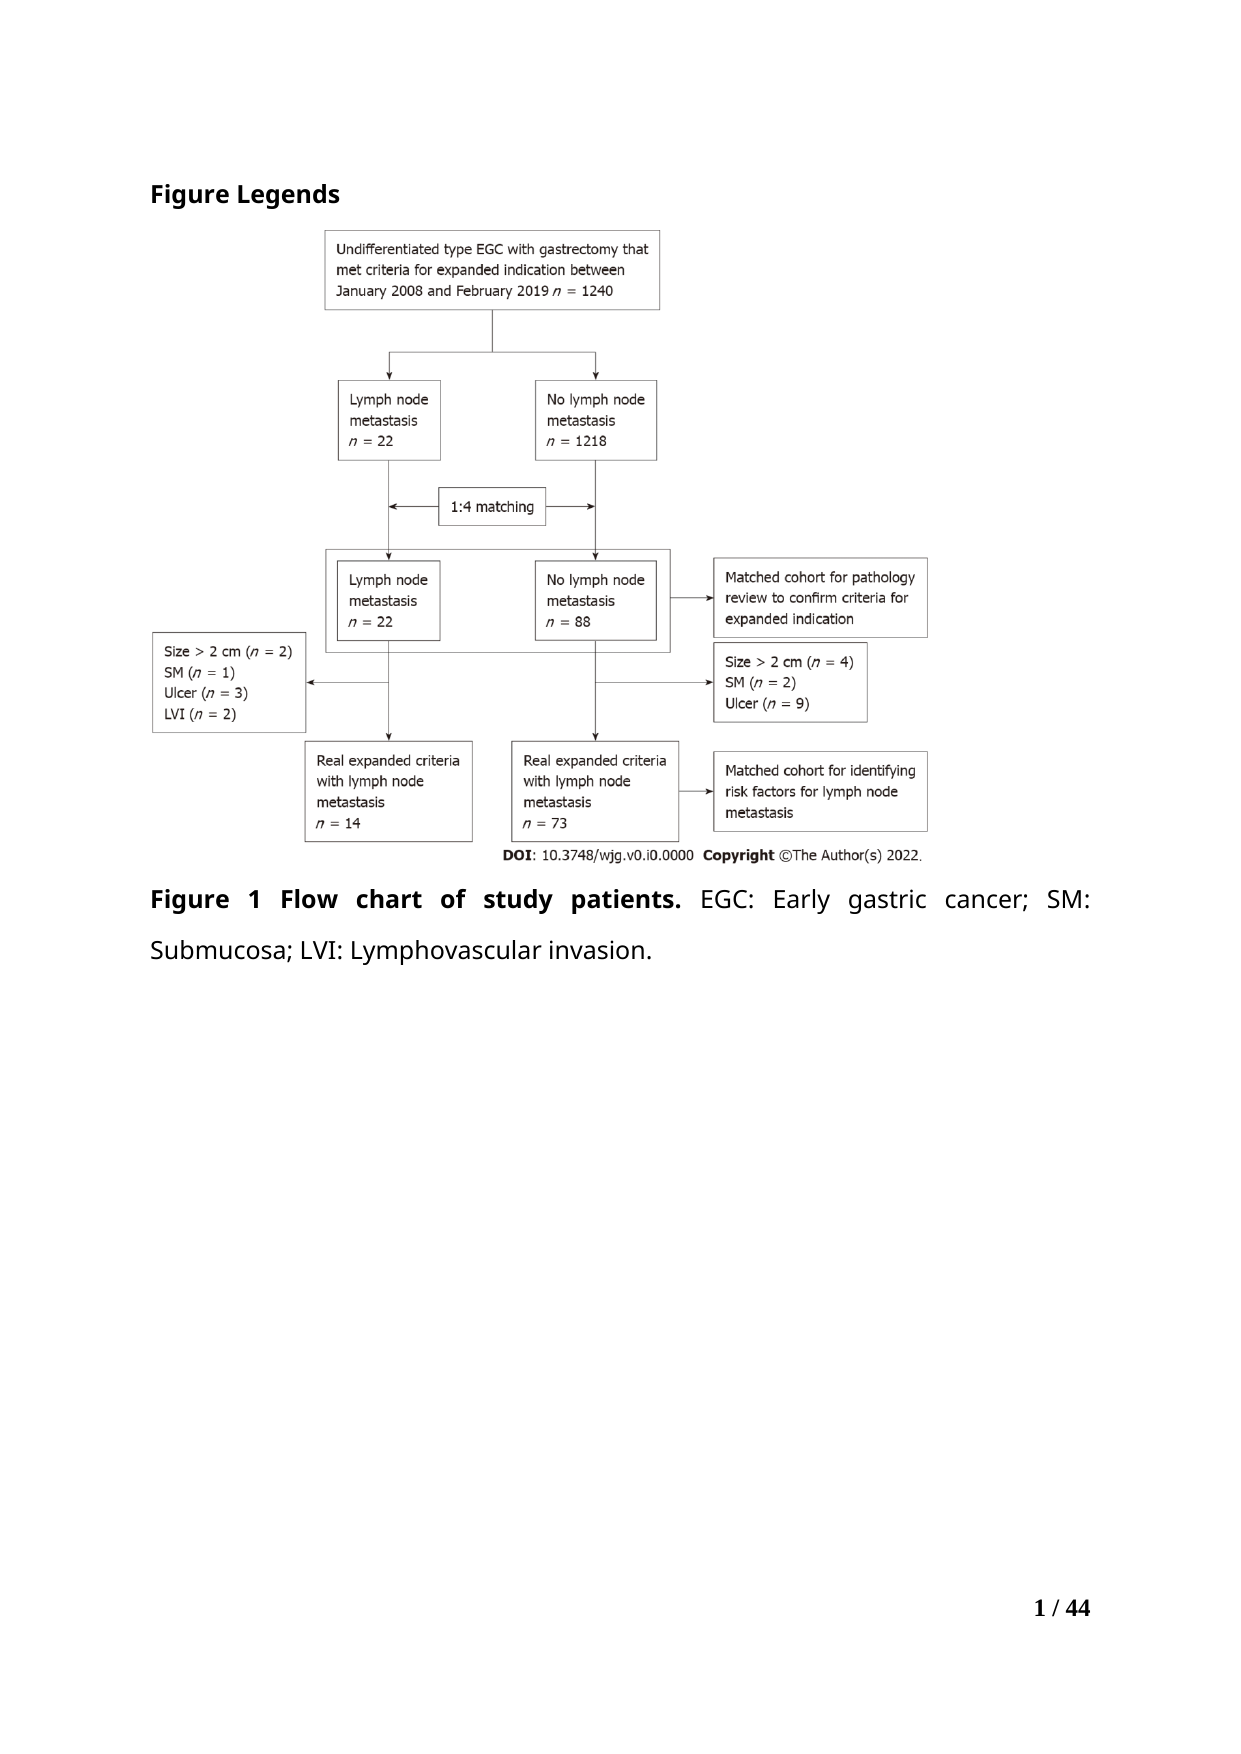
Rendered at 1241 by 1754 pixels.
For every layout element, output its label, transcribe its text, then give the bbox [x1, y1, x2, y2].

text Figure 1 Flow chart of study patients. EGC: Early gastric cancer; SM: Submucosa; LVI: Lymphovascular invasion. [150, 882, 1090, 967]
text Figure Legends [150, 177, 1090, 211]
picture [150, 228, 930, 868]
